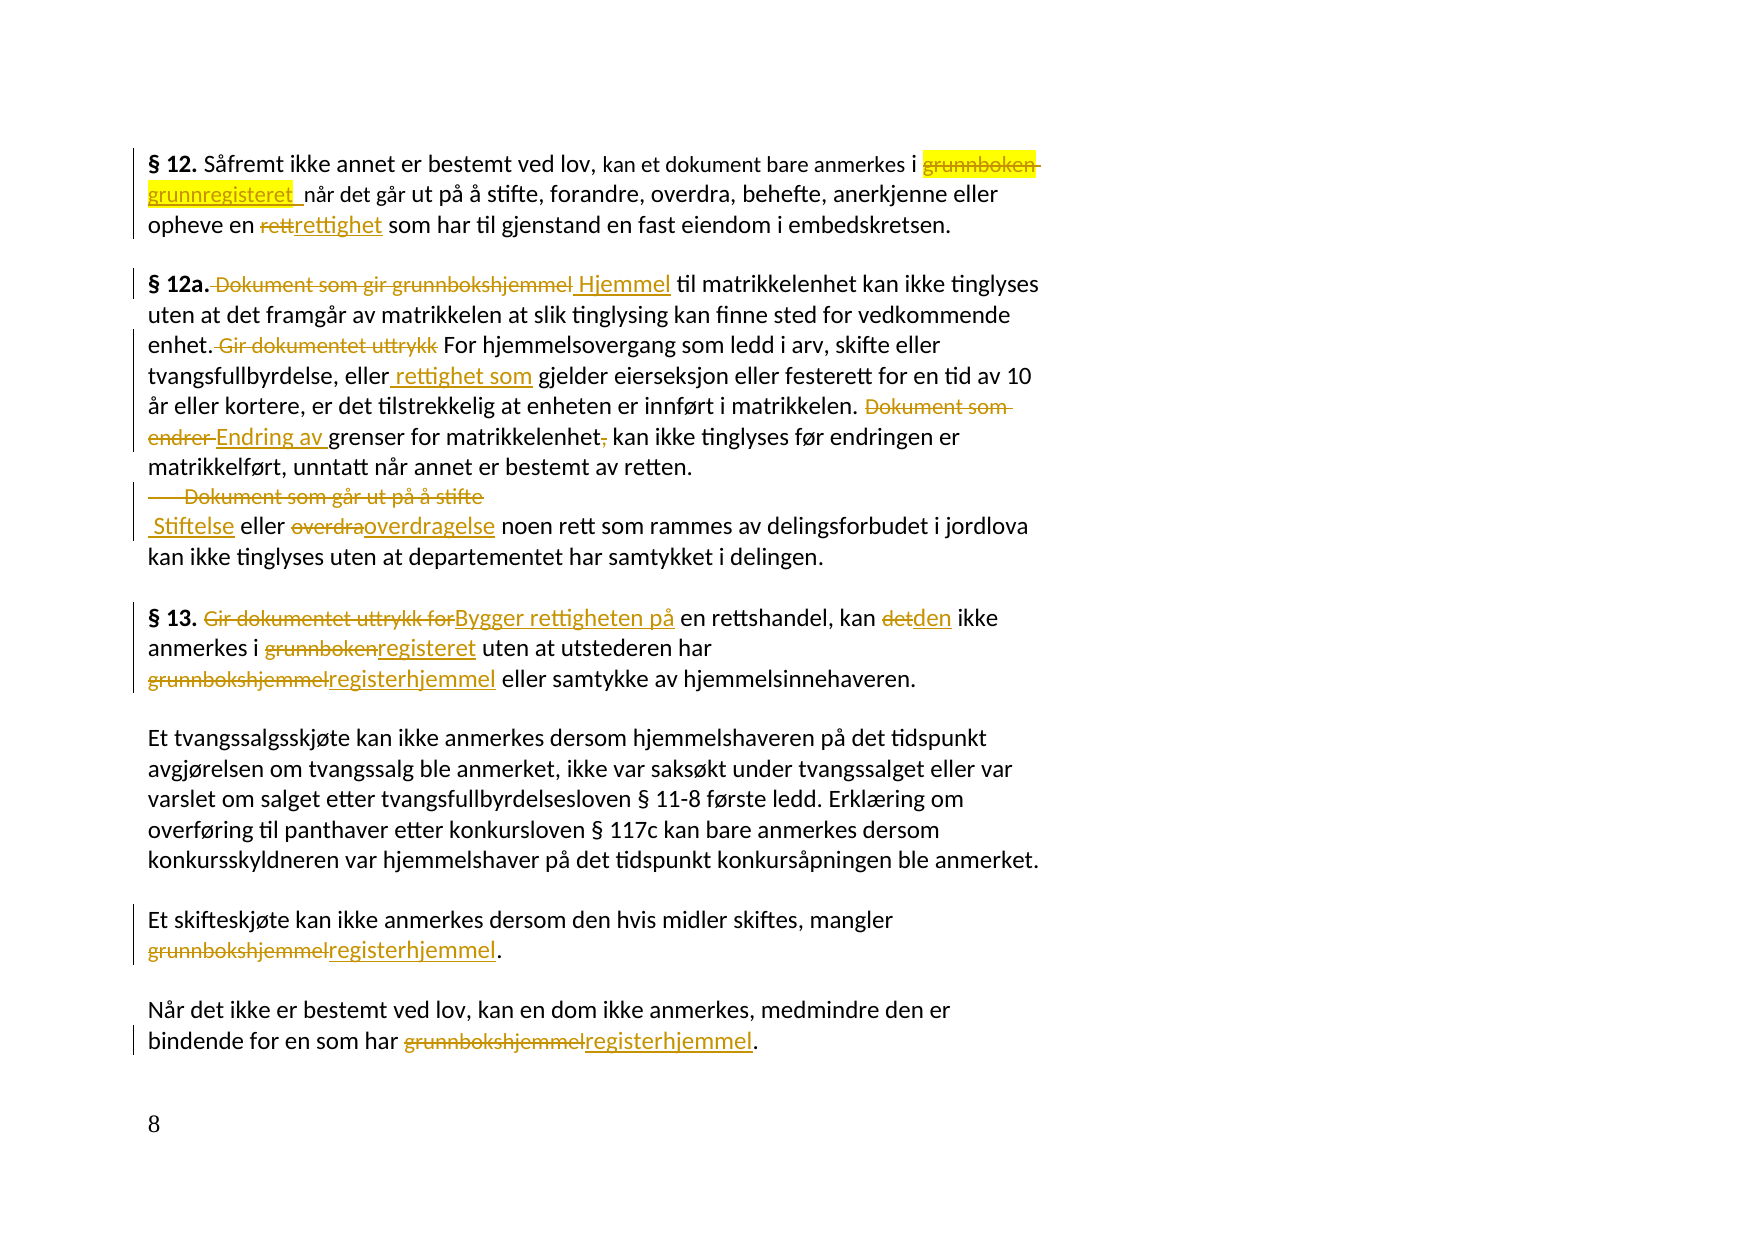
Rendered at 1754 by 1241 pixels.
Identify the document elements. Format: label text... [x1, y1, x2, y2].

text § 12a. til matrikkelenhet kan ikke tinglyses uten at det framgår av matrikkelen at slik tinglysing kan finne sted for vedkommende enhet. For hjemmelsovergang som ledd i arv, skifte eller tvangsfullbyrdelse, eller gjelder eierseksjon eller festerett for en tid av 10 år eller kortere, er det tilstrekkelig at enheten er innført i matrikkelen. grenser for matrikkelenhet kan ikke tinglyses før endringen er matrikkelført, unntatt når annet er bestemt av retten. [148, 268, 1048, 482]
text § 13. en rettshandel, kan ikke anmerkes i uten at utstederen har eller samtykke av hjemmelsinnehaveren. [148, 602, 1048, 693]
text Et skifteskjøte kan ikke anmerkes dersom den hvis midler skiftes, mangler . [148, 904, 1048, 965]
text Når det ikke er bestemt ved lov, kan en dom ikke anmerkes, medmindre den er bindende for en som har . [148, 994, 1048, 1055]
text Et tvangssalgsskjøte kan ikke anmerkes dersom hjemmelshaveren på det tidspunkt avgjørelsen om tvangssalg ble anmerket, ikke var saksøkt under tvangssalget eller var varslet om salget etter tvangsfullbyrdelsesloven § 11-8 første ledd. Erklæring om overføring til panthaver etter konkursloven § 117c kan bare anmerkes dersom konkursskyldneren var hjemmelshaver på det tidspunkt konkursåpningen ble anmerket. [148, 722, 1048, 875]
text § 12. Såfremt ikke annet er bestemt ved lov, kan et dokument bare anmerkes i når det går ut på å stifte, forandre, overdra, behefte, anerkjenne eller opheve en som har til gjenstand en fast eiendom i embedskretsen. [148, 148, 1048, 239]
text eller noen rett som rammes av delingsforbudet i jordlova kan ikke tinglyses uten at departementet har samtykket i delingen. [148, 510, 1048, 571]
